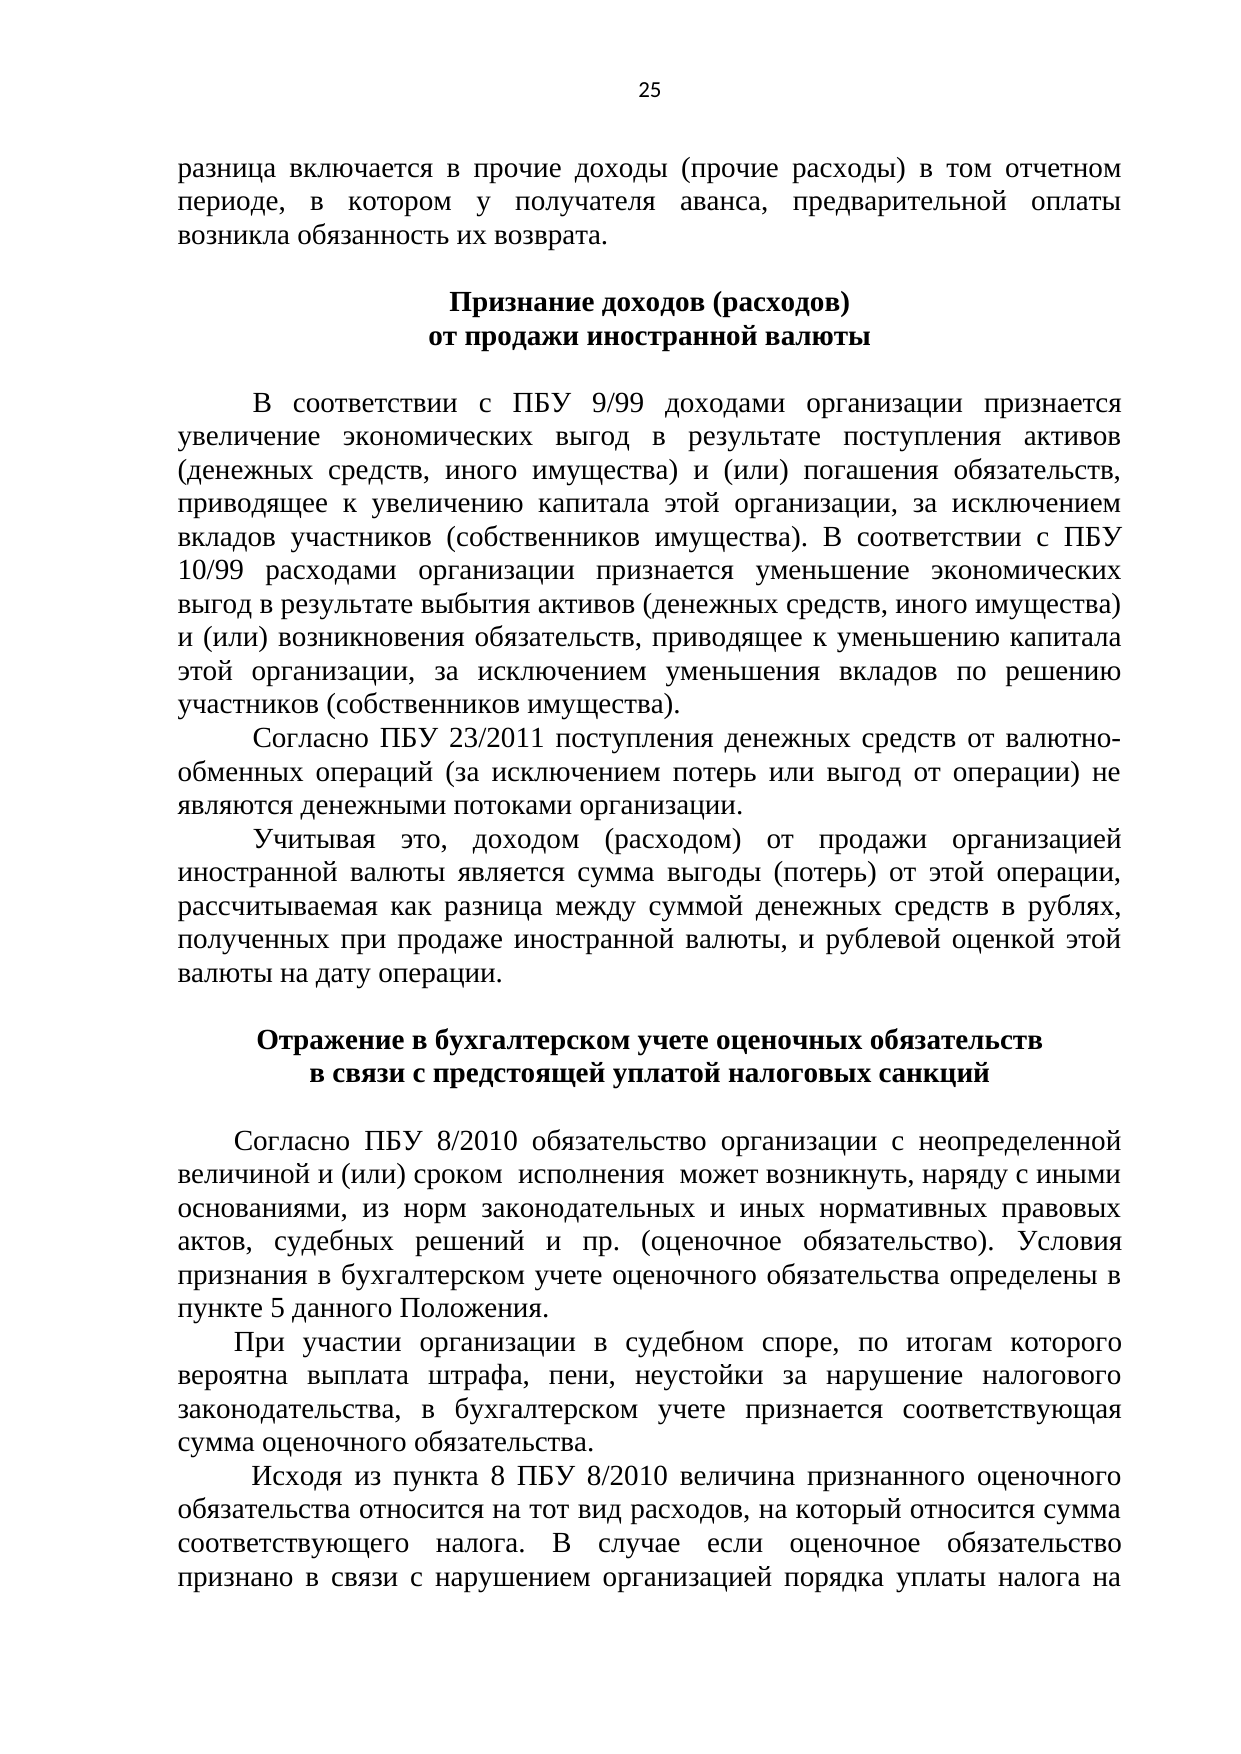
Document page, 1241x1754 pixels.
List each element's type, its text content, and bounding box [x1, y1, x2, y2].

text В соответствии с ПБУ 9/99 доходами организации признается увеличение экономических выгод в результате поступления активов (денежных средств, иного имущества) и (или) погашения обязательств, приводящее к увеличению капитала этой организации, за исключением вкладов участников (собственников имущества). В соответствии с ПБУ 10/99 расходами организации признается уменьшение экономических выгод в результате выбытия активов (денежных средств, иного имущества) и (или) возникновения обязательств, приводящее к уменьшению капитала этой организации, за исключением уменьшения вкладов по решению участников (собственников имущества). [177, 385, 1122, 720]
text При участии организации в судебном споре, по итогам которого вероятна выплата штрафа, пени, неустойки за нарушение налогового законодательства, в бухгалтерском учете признается соответствующая сумма оценочного обязательства. [177, 1324, 1122, 1458]
text Отражение в бухгалтерском учете оценочных обязательств в связи с предстоящей уплатой налоговых санкций [177, 1022, 1122, 1089]
text от продажи иностранной валюты [177, 318, 1122, 351]
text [177, 1458, 1122, 1592]
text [177, 150, 1122, 251]
text Признание доходов (расходов) [177, 284, 1122, 318]
text Учитывая это, доходом (расходом) от продажи организацией иностранной валюты является сумма выгоды (потерь) от этой операции, рассчитываемая как разница между суммой денежных средств в рублях, полученных при продаже иностранной валюты, и рублевой оценкой этой валюты на дату операции. [177, 821, 1122, 988]
text Согласно ПБУ 23/2011 поступления денежных средств от валютно-обменных операций (за исключением потерь или выгод от операции) не являются денежными потоками организации. [177, 720, 1122, 821]
text Согласно ПБУ 8/2010 обязательство организации с неопределенной величиной и (или) сроком исполнения может возникнуть, наряду с иными основаниями, из норм законодательных и иных нормативных правовых актов, судебных решений и пр. (оценочное обязательство). Условия признания в бухгалтерском учете оценочного обязательства определены в пункте 5 данного Положения. [177, 1123, 1122, 1324]
